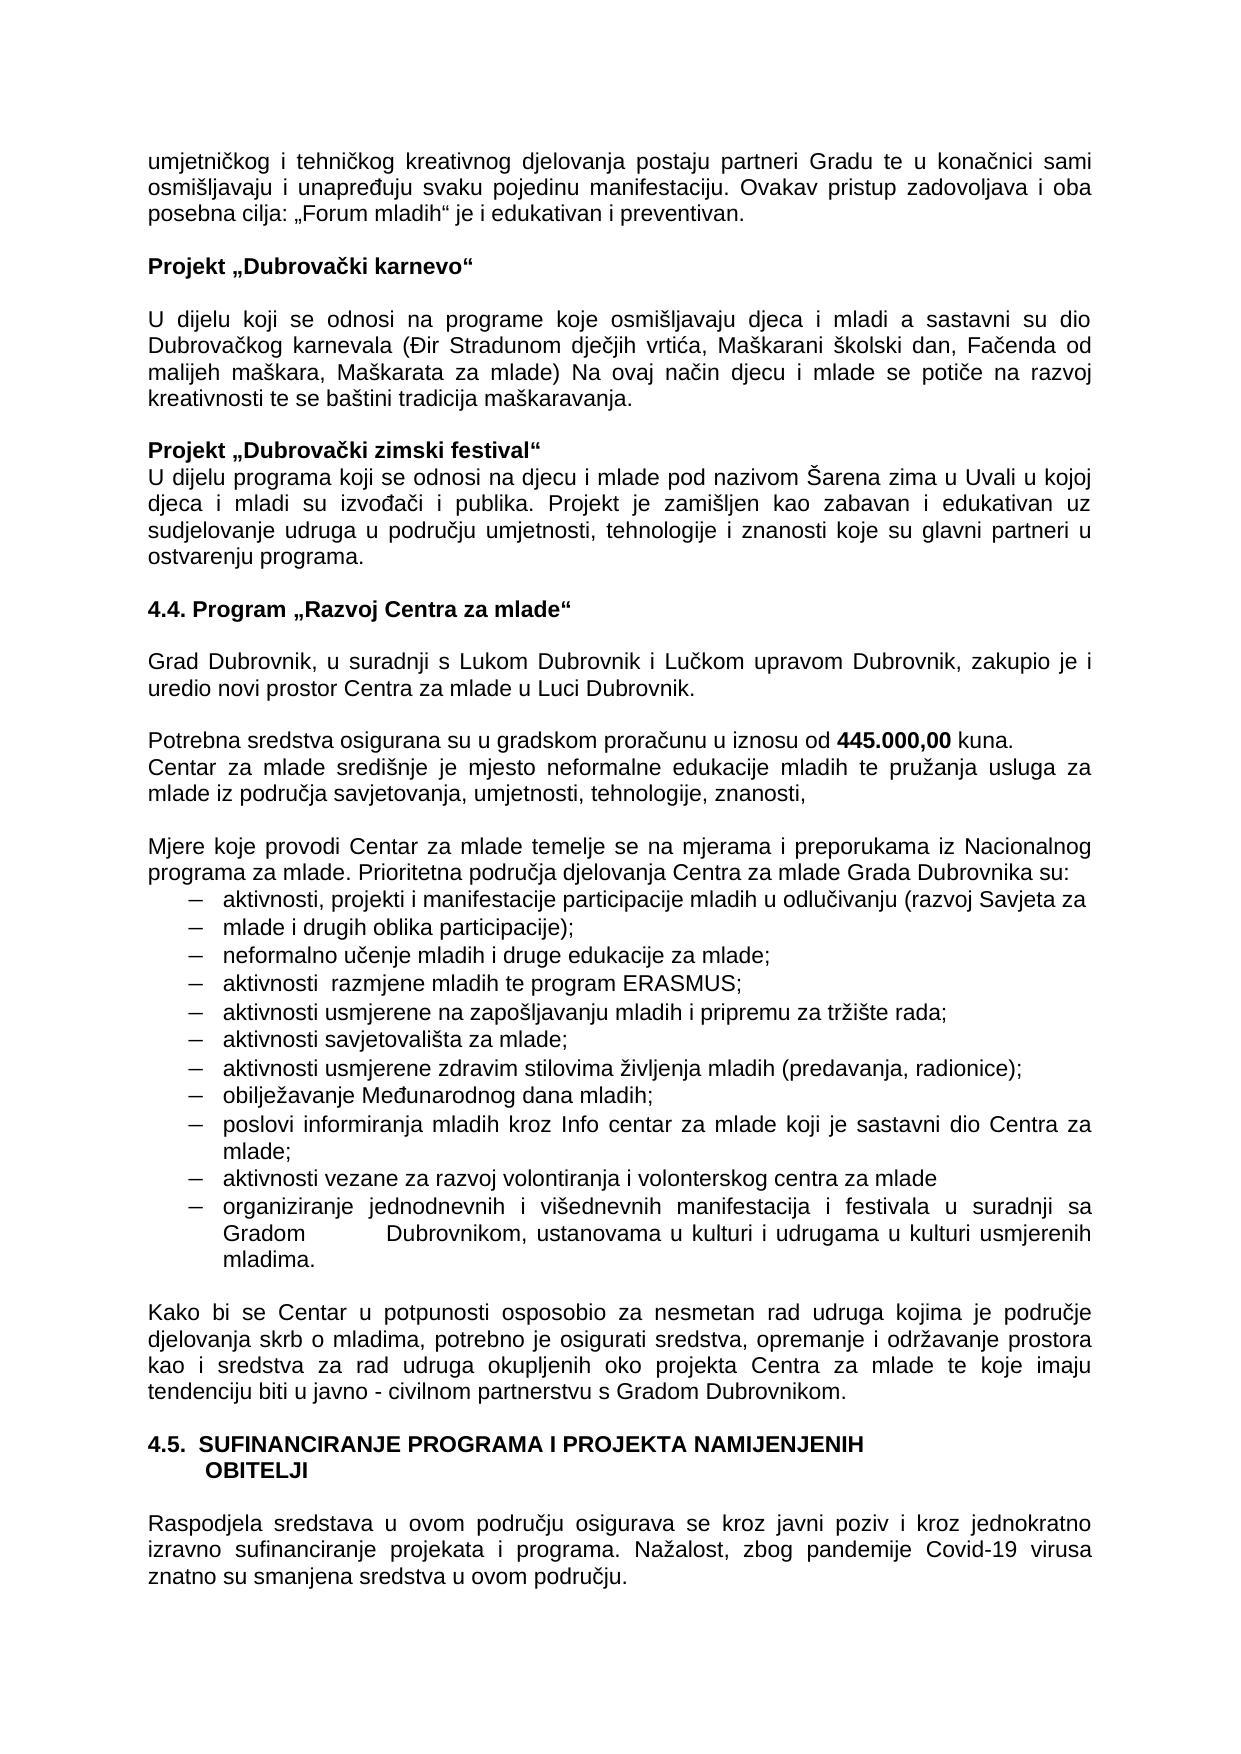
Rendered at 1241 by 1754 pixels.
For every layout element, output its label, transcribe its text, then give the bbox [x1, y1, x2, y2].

text Grad Dubrovnik, u suradnji s Lukom Dubrovnik i Lučkom upravom Dubrovnik, zakupio je i uredio novi prostor Centra za mlade u Luci Dubrovnik. [148, 648, 1093, 701]
list obilježavanje Međunarodnog dana mladih; [185, 1082, 1093, 1110]
text Potrebna sredstva osigurana su u gradskom proračunu u iznosu od 445.000,00 kuna. [148, 727, 1093, 754]
text Kako bi se Centar u potpunosti osposobio za nesmetan rad udruga kojima je područje djelovanja skrb o mladima, potrebno je osigurati sredstva, opremanje i održavanje prostora kao i sredstva za rad udruga okupljenih oko projekta Centra za mlade te koje imaju tendenciju biti u javno - civilnom partnerstvu s Gradom Dubrovnikom. [148, 1299, 1093, 1404]
list mlade i drugih oblika participacije); [185, 913, 1093, 942]
list aktivnosti usmjerene na zapošljavanju mladih i pripremu za tržište rada; [185, 998, 1093, 1026]
text Mjere koje provodi Centar za mlade temelje se na mjerama i preporukama iz Nacionalnog programa za mlade. Prioritetna područja djelovanja Centra za mlade Grada Dubrovnika su: [148, 833, 1093, 886]
text Projekt „Dubrovački zimski festival“ [148, 437, 1093, 464]
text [148, 148, 1093, 227]
list organiziranje jednodnevnih i višednevnih manifestacija i festivala u suradnji sa Gradom Dubrovnikom, ustanovama u kulturi i udrugama u kulturi usmjerenih mladima. [185, 1192, 1093, 1273]
list neformalno učenje mladih i druge edukacije za mlade; [185, 942, 1093, 969]
list aktivnosti vezane za razvoj volontiranja i volonterskog centra za mlade [185, 1164, 1093, 1192]
list aktivnosti, projekti i manifestacije participacije mladih u odlučivanju (razvoj Savjeta za [185, 886, 1093, 913]
list aktivnosti razmjene mladih te program ERASMUS; [185, 969, 1093, 998]
text U dijelu koji se odnosi na programe koje osmišljavaju djeca i mladi a sastavni su dio Dubrovačkog karnevala (Đir Stradunom dječjih vrtića, Maškarani školski dan, Fačenda od malijeh maškara, Maškarata za mlade) Na ovaj način djecu i mlade se potiče na razvoj kreativnosti te se baštini tradicija maškaravanja. [148, 306, 1093, 411]
text U dijelu programa koji se odnosi na djecu i mlade pod nazivom Šarena zima u Uvali u kojoj djeca i mladi su izvođači i publika. Projekt je zamišljen kao zabavan i edukativan uz sudjelovanje udruga u području umjetnosti, tehnologije i znanosti koje su glavni partneri u ostvarenju programa. [148, 464, 1093, 569]
text Projekt „Dubrovački karnevo“ [148, 253, 1093, 279]
list poslovi informiranja mladih kroz Info centar za mlade koji je sastavni dio Centra za mlade; [185, 1110, 1093, 1164]
text Centar za mlade središnje je mjesto neformalne edukacije mladih te pružanja usluga za mlade iz područja savjetovanja, umjetnosti, tehnologije, znanosti, [148, 754, 1093, 806]
list aktivnosti usmjerene zdravim stilovima življenja mladih (predavanja, radionice); [185, 1054, 1093, 1082]
text 4.5. SUFINANCIRANJE PROGRAMA I PROJEKTA NAMIJENJENIH [148, 1431, 1093, 1457]
list aktivnosti savjetovališta za mlade; [185, 1026, 1093, 1054]
text 4.4. Program „Razvoj Centra za mlade“ [148, 596, 1093, 622]
text OBITELJI [148, 1457, 1093, 1484]
text Raspodjela sredstava u ovom području osigurava se kroz javni poziv i kroz jednokratno izravno sufinanciranje projekata i programa. Nažalost, zbog pandemije Covid-19 virusa znatno su smanjena sredstva u ovom području. [148, 1510, 1093, 1589]
